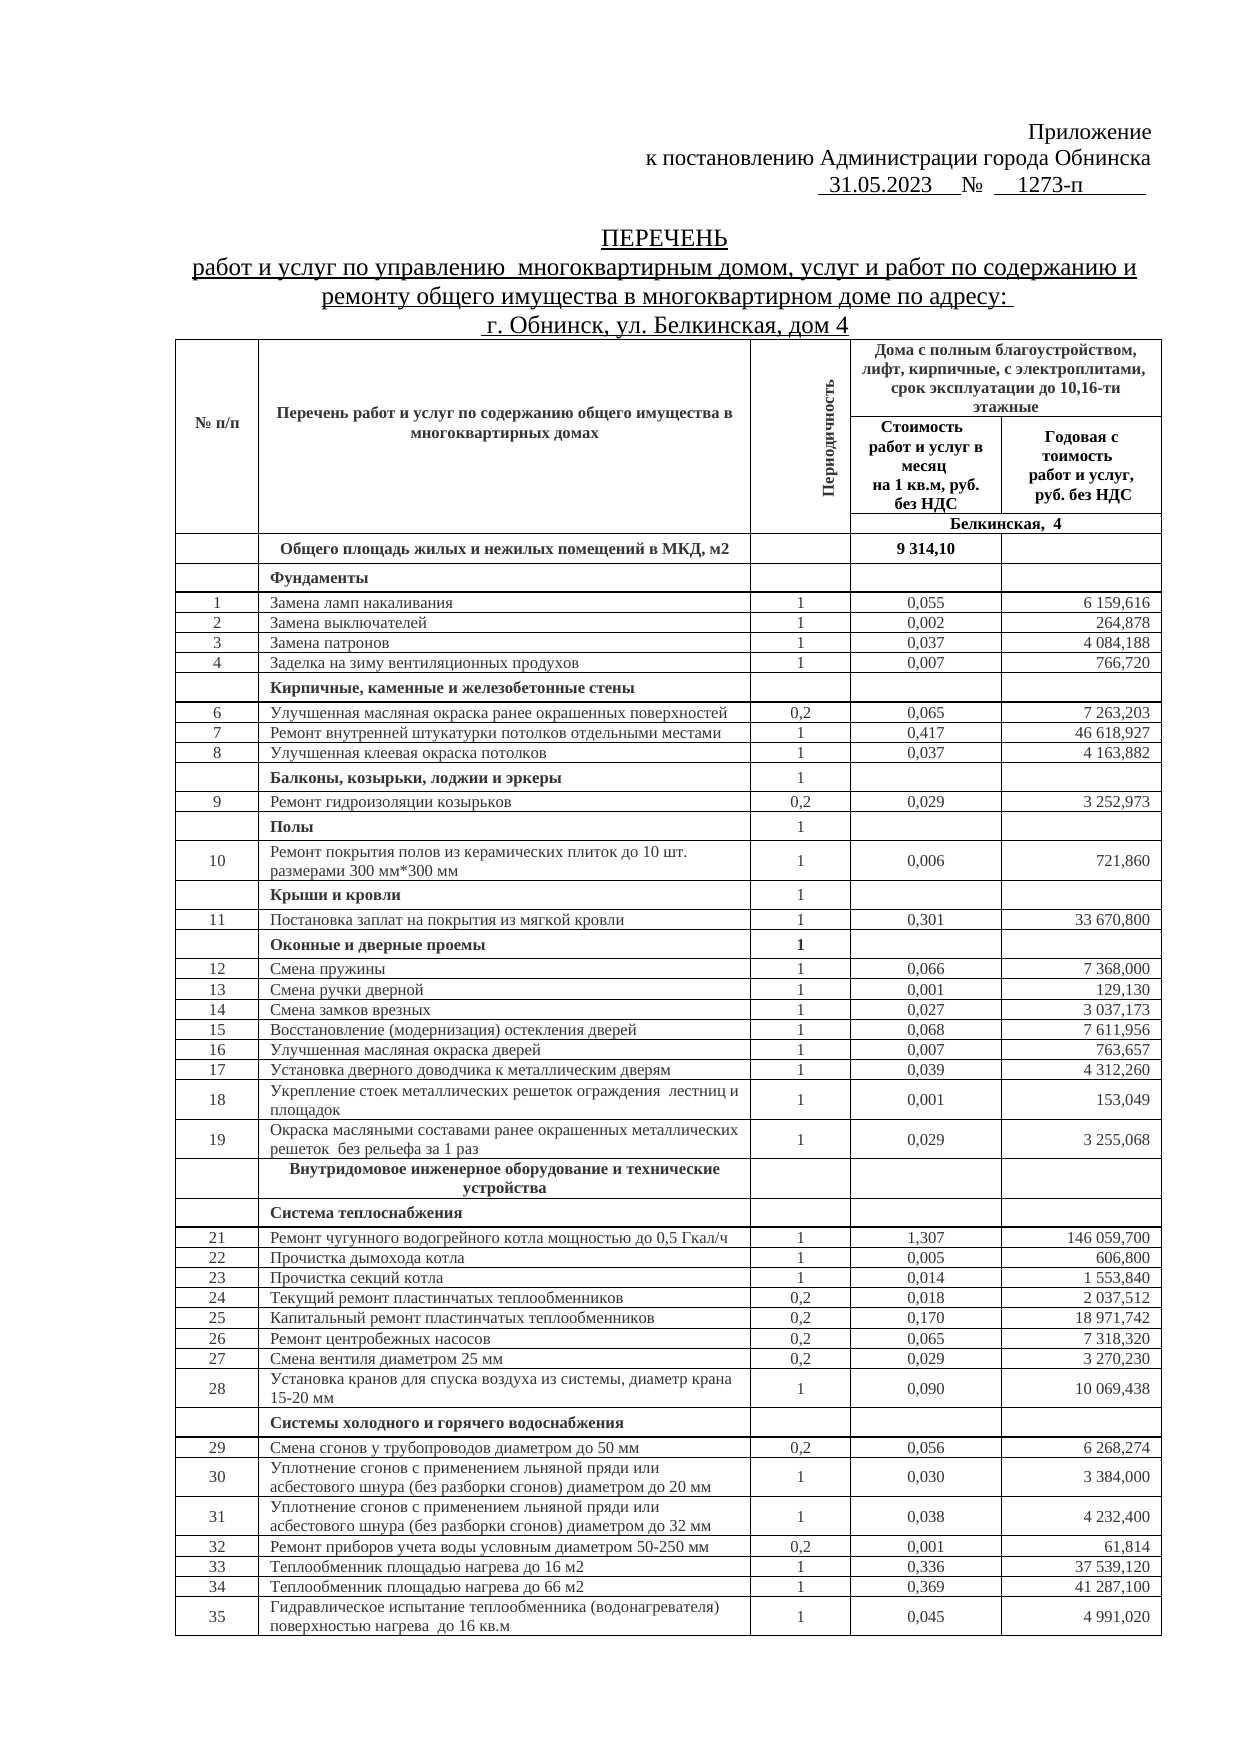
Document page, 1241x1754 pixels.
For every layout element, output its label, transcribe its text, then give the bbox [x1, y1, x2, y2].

table_cell [751, 673, 850, 701]
table_cell 1 [751, 1557, 850, 1576]
table_cell 2 [176, 613, 258, 632]
table_cell Улучшенная клеевая окраска потолков [259, 743, 750, 762]
table_cell [176, 1408, 258, 1436]
table_cell 0,045 [851, 1597, 1001, 1635]
table_cell 129,130 [1002, 979, 1161, 998]
text ПЕРЕЧЕНЬ работ и услуг по управлению многоквартирным домом, услуг и работ по содержанию и ремонту общего имущества в многоквартирном доме по адресу: [177, 223, 1152, 310]
table_cell 16 [176, 1040, 258, 1059]
table_cell [751, 1159, 850, 1197]
table_cell 1 [751, 1458, 850, 1496]
table_cell 3 270,230 [1002, 1349, 1161, 1368]
table_cell 4 232,400 [1002, 1497, 1161, 1535]
table_cell 11 [176, 910, 258, 929]
table_cell Системы холодного и горячего водоснабжения [259, 1408, 750, 1436]
table_cell 0,068 [851, 1020, 1001, 1039]
table_cell Смена замков врезных [259, 1000, 750, 1019]
table_cell [1002, 534, 1161, 562]
table_cell 0,2 [751, 792, 850, 811]
table_cell 0,417 [851, 723, 1001, 742]
table_cell 4 084,188 [1002, 633, 1161, 652]
table_cell 41 287,100 [1002, 1577, 1161, 1596]
table_cell 1 [751, 763, 850, 791]
table_cell 1 [751, 979, 850, 998]
table_cell 15 [176, 1020, 258, 1039]
table_cell Теплообменник площадью нагрева до 66 м2 [259, 1577, 750, 1596]
table_cell Годовая с тоимость работ и услуг, руб. без НДС [1002, 417, 1161, 513]
table_cell Крыши и кровли [259, 881, 750, 909]
table_cell 721,860 [1002, 841, 1161, 880]
table_cell 1 [751, 812, 850, 840]
table_cell Заделка на зиму вентиляционных продухов [259, 653, 750, 672]
table_cell 3 252,973 [1002, 792, 1161, 811]
table_cell Установка дверного доводчика к металлическим дверям [259, 1060, 750, 1079]
table_cell Уплотнение сгонов с применением льняной пряди или асбестового шнура (без разборки сгонов) диаметром до 32 мм [259, 1497, 750, 1535]
table_cell Ремонт приборов учета воды условным диаметром 50-250 мм [259, 1536, 750, 1556]
table_cell 1 553,840 [1002, 1268, 1161, 1287]
table_cell 1 [751, 723, 850, 742]
table_cell 606,800 [1002, 1248, 1161, 1267]
table_cell 0,007 [851, 653, 1001, 672]
table_cell 1 [751, 1268, 850, 1287]
table_cell Окраска масляными составами ранее окрашенных металлических решеток без рельефа за 1 раз [259, 1120, 750, 1158]
table_cell 1 [751, 1040, 850, 1059]
table_cell [751, 1408, 850, 1436]
table_cell 0,2 [751, 1536, 850, 1556]
table_cell Замена патронов [259, 633, 750, 652]
table_header Дома с полным благоустройством, лифт, кирпичные, с электроплитами, срок эксплуатации до 10,16-ти этажные [851, 340, 1161, 416]
text Приложение [177, 118, 1152, 144]
table_cell 18 [176, 1080, 258, 1119]
table_cell 22 [176, 1248, 258, 1267]
table_cell Восстановление (модернизация) остекления дверей [259, 1020, 750, 1039]
table_cell 1 [176, 593, 258, 612]
table_cell 28 [176, 1369, 258, 1407]
table_cell Укрепление стоек металлических решеток ограждения лестниц и площадок [259, 1080, 750, 1119]
table_cell 33 670,800 [1002, 910, 1161, 929]
table_cell Ремонт чугунного водогрейного котла мощностью до 0,5 Гкал/ч [259, 1228, 750, 1247]
table_cell [851, 930, 1001, 958]
table_cell Текущий ремонт пластинчатых теплообменников [259, 1288, 750, 1307]
table_cell 2 037,512 [1002, 1288, 1161, 1307]
table_cell [1002, 930, 1161, 958]
table_cell Улучшенная масляная окраска ранее окрашенных поверхностей [259, 703, 750, 722]
table_cell [1002, 1199, 1161, 1226]
table_cell [851, 881, 1001, 909]
table_cell 8 [176, 743, 258, 762]
table_cell Прочистка секций котла [259, 1268, 750, 1287]
table_cell 14 [176, 1000, 258, 1019]
table_cell 0,007 [851, 1040, 1001, 1059]
table_cell 264,878 [1002, 613, 1161, 632]
table_cell 6 [176, 703, 258, 722]
table_cell 1 [751, 1597, 850, 1635]
table_cell Оконные и дверные проемы [259, 930, 750, 958]
table_cell 0,029 [851, 792, 1001, 811]
table_cell 0,170 [851, 1308, 1001, 1327]
table_cell 1 [751, 1248, 850, 1267]
table_cell 31 [176, 1497, 258, 1535]
table_cell 26 [176, 1329, 258, 1348]
table_cell 19 [176, 1120, 258, 1158]
text г. Обнинск, ул. Белкинская, дом 4 [177, 310, 1152, 338]
table_cell 1 [751, 1080, 850, 1119]
table_cell 1 [751, 613, 850, 632]
table_cell [1002, 812, 1161, 840]
table_cell [176, 564, 258, 591]
table_cell 0,014 [851, 1268, 1001, 1287]
table_cell 0,065 [851, 703, 1001, 722]
table_cell 1 [751, 653, 850, 672]
table_cell 6 268,274 [1002, 1438, 1161, 1457]
table_cell 4 [176, 653, 258, 672]
table_cell Балконы, козырьки, лоджии и эркеры [259, 763, 750, 791]
table_cell 24 [176, 1288, 258, 1307]
table_cell 146 059,700 [1002, 1228, 1161, 1247]
table_cell [1002, 673, 1161, 701]
table_cell 1 [751, 1228, 850, 1247]
table_cell [176, 930, 258, 958]
table_cell 37 539,120 [1002, 1557, 1161, 1576]
table_cell 18 971,742 [1002, 1308, 1161, 1327]
table_cell 1 [751, 1060, 850, 1079]
table_cell 0,336 [851, 1557, 1001, 1576]
table_cell Ремонт покрытия полов из керамических плиток до 10 шт. размерами 300 мм*300 мм [259, 841, 750, 880]
table_cell [851, 673, 1001, 701]
table_cell 7 [176, 723, 258, 742]
table_cell [851, 1159, 1001, 1197]
table_cell 0,002 [851, 613, 1001, 632]
table_cell [851, 1408, 1001, 1436]
table_cell Белкинская, 4 [851, 514, 1161, 533]
table_cell 0,005 [851, 1248, 1001, 1267]
table_cell 0,055 [851, 593, 1001, 612]
table_cell [751, 534, 850, 562]
table_cell 1 [751, 841, 850, 880]
table_cell 0,018 [851, 1288, 1001, 1307]
table_cell 0,2 [751, 703, 850, 722]
table_cell 0,066 [851, 959, 1001, 978]
table_cell 29 [176, 1438, 258, 1457]
table_cell [1002, 881, 1161, 909]
table_cell 0,065 [851, 1329, 1001, 1348]
table_cell 9 314,10 [851, 534, 1001, 562]
table_cell Стоимость работ и услуг в месяц на 1 кв.м, руб. без НДС [851, 417, 1001, 513]
table_cell 3 037,173 [1002, 1000, 1161, 1019]
table_cell 7 368,000 [1002, 959, 1161, 978]
table_cell 0,056 [851, 1438, 1001, 1457]
table_cell 0,2 [751, 1308, 850, 1327]
table_cell 1 [751, 1120, 850, 1158]
table_cell 32 [176, 1536, 258, 1556]
table_cell Капитальный ремонт пластинчатых теплообменников [259, 1308, 750, 1327]
table_cell [1002, 1159, 1161, 1197]
table_cell Внутридомовое инженерное оборудование и технические устройства [259, 1159, 750, 1197]
table_cell 0,038 [851, 1497, 1001, 1535]
table_cell 0,037 [851, 743, 1001, 762]
table_cell Фундаменты [259, 564, 750, 591]
table_header Периодичность в год [751, 340, 850, 533]
text к постановлению Администрации города Обнинска [177, 144, 1152, 171]
table_cell 0,2 [751, 1288, 850, 1307]
table_cell 0,037 [851, 633, 1001, 652]
table_cell 1 [751, 910, 850, 929]
table_cell [1002, 1408, 1161, 1436]
table_cell 0,001 [851, 1080, 1001, 1119]
table_cell [176, 881, 258, 909]
table_cell 0,001 [851, 1536, 1001, 1556]
table_cell 35 [176, 1597, 258, 1635]
table_cell 1 [751, 1020, 850, 1039]
table_cell Полы [259, 812, 750, 840]
table_cell [176, 534, 258, 562]
table_cell Смена пружины [259, 959, 750, 978]
table_cell 766,720 [1002, 653, 1161, 672]
table_cell Ремонт внутренней штукатурки потолков отдельными местами [259, 723, 750, 742]
table_cell 0,039 [851, 1060, 1001, 1079]
table_cell 0,2 [751, 1329, 850, 1348]
table_cell 0,029 [851, 1120, 1001, 1158]
table_cell [176, 673, 258, 701]
table_cell 153,049 [1002, 1080, 1161, 1119]
table_cell Замена ламп накаливания [259, 593, 750, 612]
table_cell [1002, 564, 1161, 591]
table_cell 0,027 [851, 1000, 1001, 1019]
table_cell Ремонт гидроизоляции козырьков [259, 792, 750, 811]
table_cell Постановка заплат на покрытия из мягкой кровли [259, 910, 750, 929]
table_cell [176, 763, 258, 791]
table_cell 1 [751, 930, 850, 958]
table_cell 0,006 [851, 841, 1001, 880]
table_cell [851, 763, 1001, 791]
table_cell 4 991,020 [1002, 1597, 1161, 1635]
table_cell Смена вентиля диаметром 25 мм [259, 1349, 750, 1368]
table_cell Улучшенная масляная окраска дверей [259, 1040, 750, 1059]
table_cell 7 263,203 [1002, 703, 1161, 722]
table_cell 1 [751, 1000, 850, 1019]
table_cell 0,2 [751, 1349, 850, 1368]
table_cell Уплотнение сгонов с применением льняной пряди или асбестового шнура (без разборки сгонов) диаметром до 20 мм [259, 1458, 750, 1496]
table_cell 46 618,927 [1002, 723, 1161, 742]
table_cell 17 [176, 1060, 258, 1079]
table_header № п/п [176, 340, 258, 533]
table_cell [176, 1199, 258, 1226]
table_cell 0,029 [851, 1349, 1001, 1368]
table_cell 61,814 [1002, 1536, 1161, 1556]
table_cell 10 069,438 [1002, 1369, 1161, 1407]
text 31.05.2023 № 1273-п . [177, 171, 1152, 197]
table_cell Замена выключателей [259, 613, 750, 632]
table_cell Кирпичные, каменные и железобетонные стены [259, 673, 750, 701]
table_cell Смена сгонов у трубопроводов диаметром до 50 мм [259, 1438, 750, 1457]
table_cell 13 [176, 979, 258, 998]
table_cell Прочистка дымохода котла [259, 1248, 750, 1267]
table_cell 23 [176, 1268, 258, 1287]
table_cell [851, 812, 1001, 840]
table_cell 7 611,956 [1002, 1020, 1161, 1039]
table_cell 12 [176, 959, 258, 978]
table_cell 0,030 [851, 1458, 1001, 1496]
table_cell Гидравлическое испытание теплообменника (водонагревателя) поверхностью нагрева до 16 кв.м [259, 1597, 750, 1635]
table_cell 3 [176, 633, 258, 652]
table_cell [751, 1199, 850, 1226]
table_cell 6 159,616 [1002, 593, 1161, 612]
table_cell 34 [176, 1577, 258, 1596]
table_cell 30 [176, 1458, 258, 1496]
table_cell 1 [751, 743, 850, 762]
table_cell 25 [176, 1308, 258, 1327]
table_cell 21 [176, 1228, 258, 1247]
table_cell 3 384,000 [1002, 1458, 1161, 1496]
table_cell 1,307 [851, 1228, 1001, 1247]
table_cell 0,301 [851, 910, 1001, 929]
table_cell 1 [751, 593, 850, 612]
table_cell Ремонт центробежных насосов [259, 1329, 750, 1348]
table_cell [176, 812, 258, 840]
table_cell 4 163,882 [1002, 743, 1161, 762]
table_cell 763,657 [1002, 1040, 1161, 1059]
table_cell Смена ручки дверной [259, 979, 750, 998]
table_cell 0,369 [851, 1577, 1001, 1596]
table_cell 7 318,320 [1002, 1329, 1161, 1348]
table_header Перечень работ и услуг по содержанию общего имущества в многоквартирных домах [259, 340, 750, 533]
table_cell 33 [176, 1557, 258, 1576]
table_cell 1 [751, 881, 850, 909]
table_cell 1 [751, 1577, 850, 1596]
table_cell Система теплоснабжения [259, 1199, 750, 1226]
table_cell [851, 564, 1001, 591]
table_cell 0,090 [851, 1369, 1001, 1407]
table_cell [751, 564, 850, 591]
table_cell 1 [751, 1369, 850, 1407]
table_cell Общего площадь жилых и нежилых помещений в МКД, м2 [259, 534, 750, 562]
table_cell 10 [176, 841, 258, 880]
table_cell [1002, 763, 1161, 791]
table_cell 3 255,068 [1002, 1120, 1161, 1158]
table_cell Теплообменник площадью нагрева до 16 м2 [259, 1557, 750, 1576]
table_cell 4 312,260 [1002, 1060, 1161, 1079]
table_cell 0,2 [751, 1438, 850, 1457]
table_cell [851, 1199, 1001, 1226]
table_cell 9 [176, 792, 258, 811]
table_cell [176, 1159, 258, 1197]
table_cell 27 [176, 1349, 258, 1368]
table_cell 1 [751, 1497, 850, 1535]
table_cell 1 [751, 959, 850, 978]
table_cell 0,001 [851, 979, 1001, 998]
table_cell Установка кранов для спуска воздуха из системы, диаметр крана 15-20 мм [259, 1369, 750, 1407]
table_cell 1 [751, 633, 850, 652]
